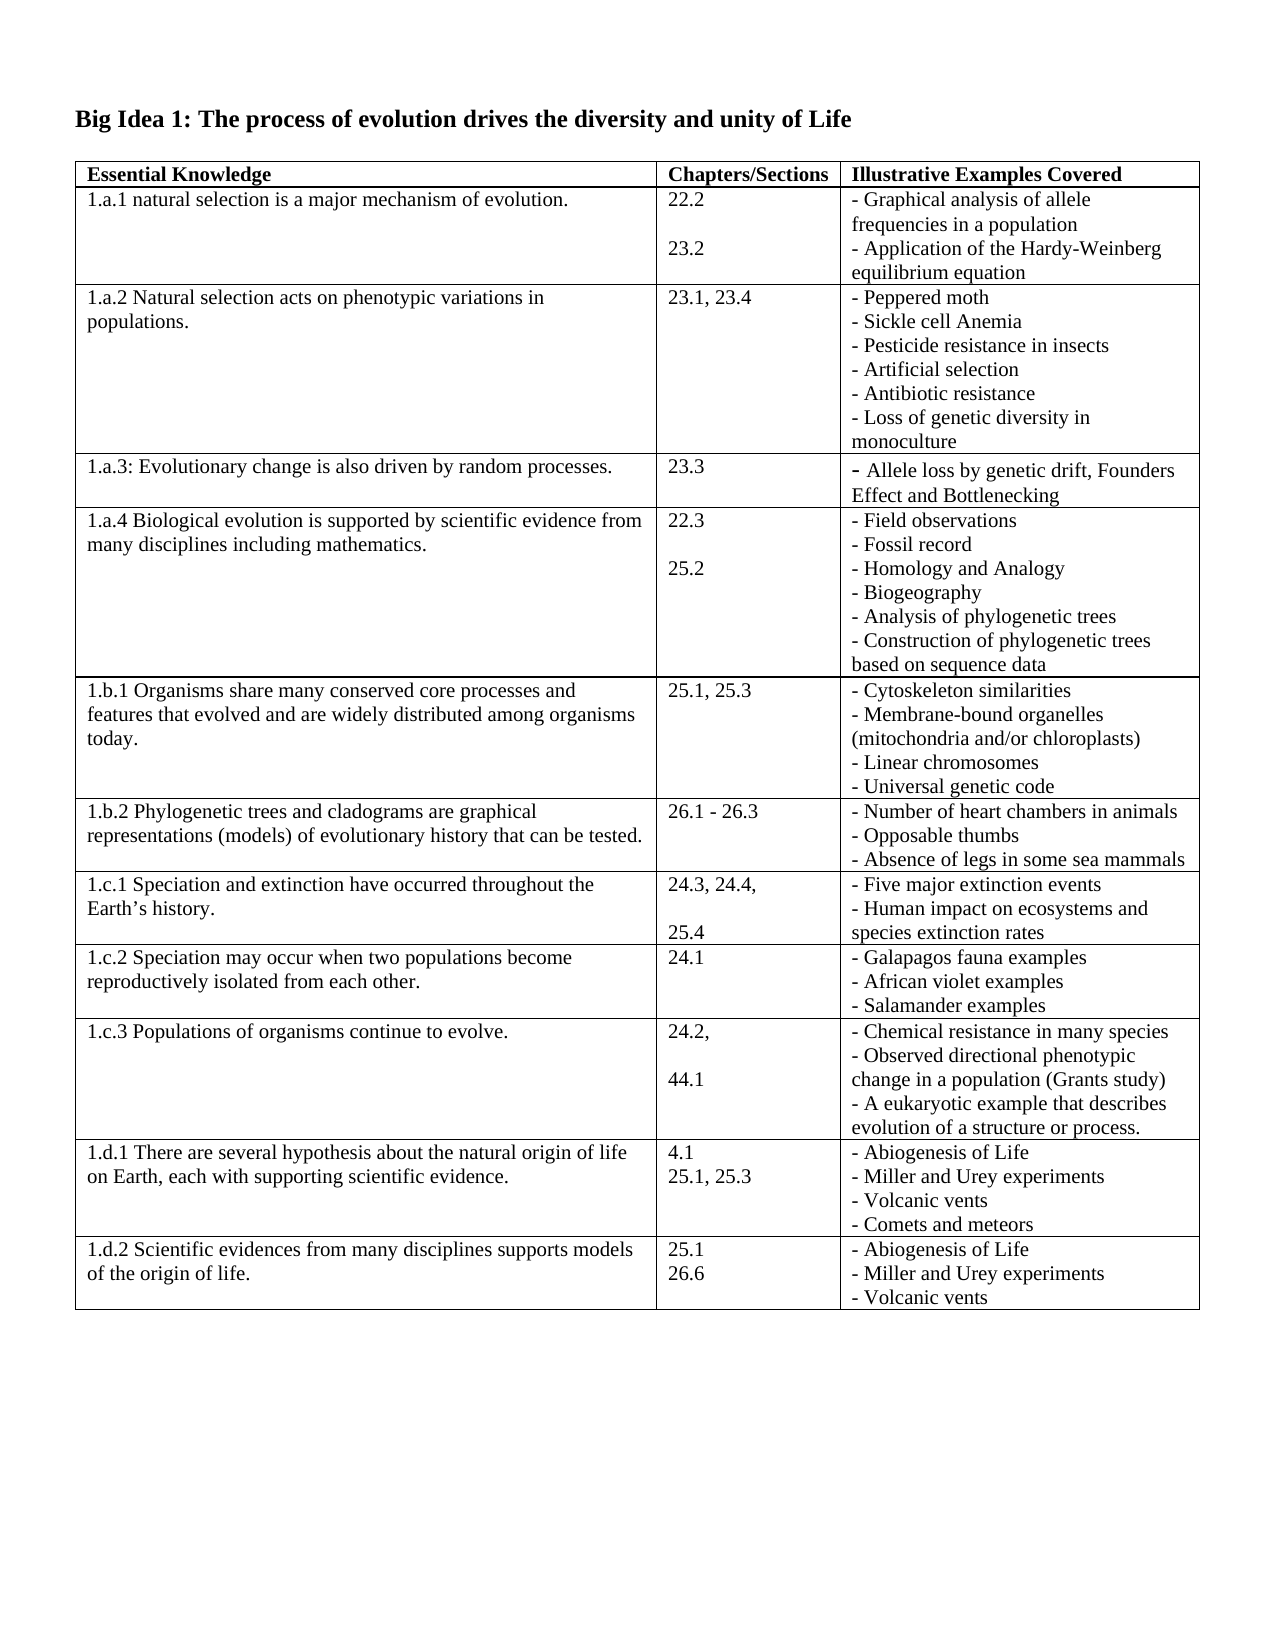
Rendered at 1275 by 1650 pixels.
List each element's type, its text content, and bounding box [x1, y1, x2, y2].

table_header Essential Knowledge [76, 162, 656, 186]
table_cell 1.d.2 Scientific evidences from many disciplines supports models of the origin of life. [76, 1237, 656, 1309]
table_cell 22.2 23.2 [657, 188, 840, 284]
table_cell 1.c.3 Populations of organisms continue to evolve. [76, 1019, 656, 1139]
table_header Illustrative Examples Covered [841, 162, 1199, 186]
table_header Chapters/Sections [657, 162, 840, 186]
table_cell - Galapagos fauna examples - African violet examples - Salamander examples [841, 945, 1199, 1017]
table_cell 25.1, 25.3 [657, 678, 840, 798]
table_cell 1.a.2 Natural selection acts on phenotypic variations in populations. [76, 285, 656, 453]
table_cell 23.3 [657, 454, 840, 507]
table_cell - Cytoskeleton similarities - Membrane-bound organelles (mitochondria and/or chloroplasts) - Linear chromosomes - Universal genetic code [841, 678, 1199, 798]
table_cell 1.a.3: Evolutionary change is also driven by random processes. [76, 454, 656, 507]
table_cell 24.2, 44.1 [657, 1019, 840, 1139]
table_cell 23.1, 23.4 [657, 285, 840, 453]
table_cell 1.b.2 Phylogenetic trees and cladograms are graphical representations (models) of evolutionary history that can be tested. [76, 799, 656, 871]
table_cell 1.d.1 There are several hypothesis about the natural origin of life on Earth, each with supporting scientific evidence. [76, 1140, 656, 1236]
table_cell 1.c.2 Speciation may occur when two populations become reproductively isolated from each other. [76, 945, 656, 1017]
table_cell 22.3 25.2 [657, 508, 840, 676]
table_cell 1.a.4 Biological evolution is supported by scientific evidence from many disciplines including mathematics. [76, 508, 656, 676]
table_cell 4.1 25.1, 25.3 [657, 1140, 840, 1236]
table_cell - Allele loss by genetic drift, Founders Effect and Bottlenecking [841, 454, 1199, 507]
table_cell 1.b.1 Organisms share many conserved core processes and features that evolved and are widely distributed among organisms today. [76, 678, 656, 798]
table_cell - Peppered moth - Sickle cell Anemia - Pesticide resistance in insects - Artificial selection - Antibiotic resistance - Loss of genetic diversity in monoculture [841, 285, 1199, 453]
table_cell 1.c.1 Speciation and extinction have occurred throughout the Earth’s history. [76, 872, 656, 944]
table_cell 24.3, 24.4, 25.4 [657, 872, 840, 944]
table_cell - Abiogenesis of Life - Miller and Urey experiments - Volcanic vents - Comets and meteors [841, 1140, 1199, 1236]
table_cell - Chemical resistance in many species - Observed directional phenotypic change in a population (Grants study) - A eukaryotic example that describes evolution of a structure or process. [841, 1019, 1199, 1139]
table_cell 26.1 - 26.3 [657, 799, 840, 871]
table_cell - Number of heart chambers in animals - Opposable thumbs - Absence of legs in some sea mammals [841, 799, 1199, 871]
table_cell - Field observations - Fossil record - Homology and Analogy - Biogeography - Analysis of phylogenetic trees - Construction of phylogenetic trees based on sequence data [841, 508, 1199, 676]
table_cell 1.a.1 natural selection is a major mechanism of evolution. [76, 188, 656, 284]
table_cell - Graphical analysis of allele frequencies in a population - Application of the Hardy-Weinberg equilibrium equation [841, 188, 1199, 284]
table_cell - Five major extinction events - Human impact on ecosystems and species extinction rates [841, 872, 1199, 944]
table_cell 25.1 26.6 [657, 1237, 840, 1309]
table_cell 24.1 [657, 945, 840, 1017]
text Big Idea 1: The process of evolution drives the diversity and unity of Life [75, 104, 1200, 132]
table_cell - Abiogenesis of Life - Miller and Urey experiments - Volcanic vents [841, 1237, 1199, 1309]
